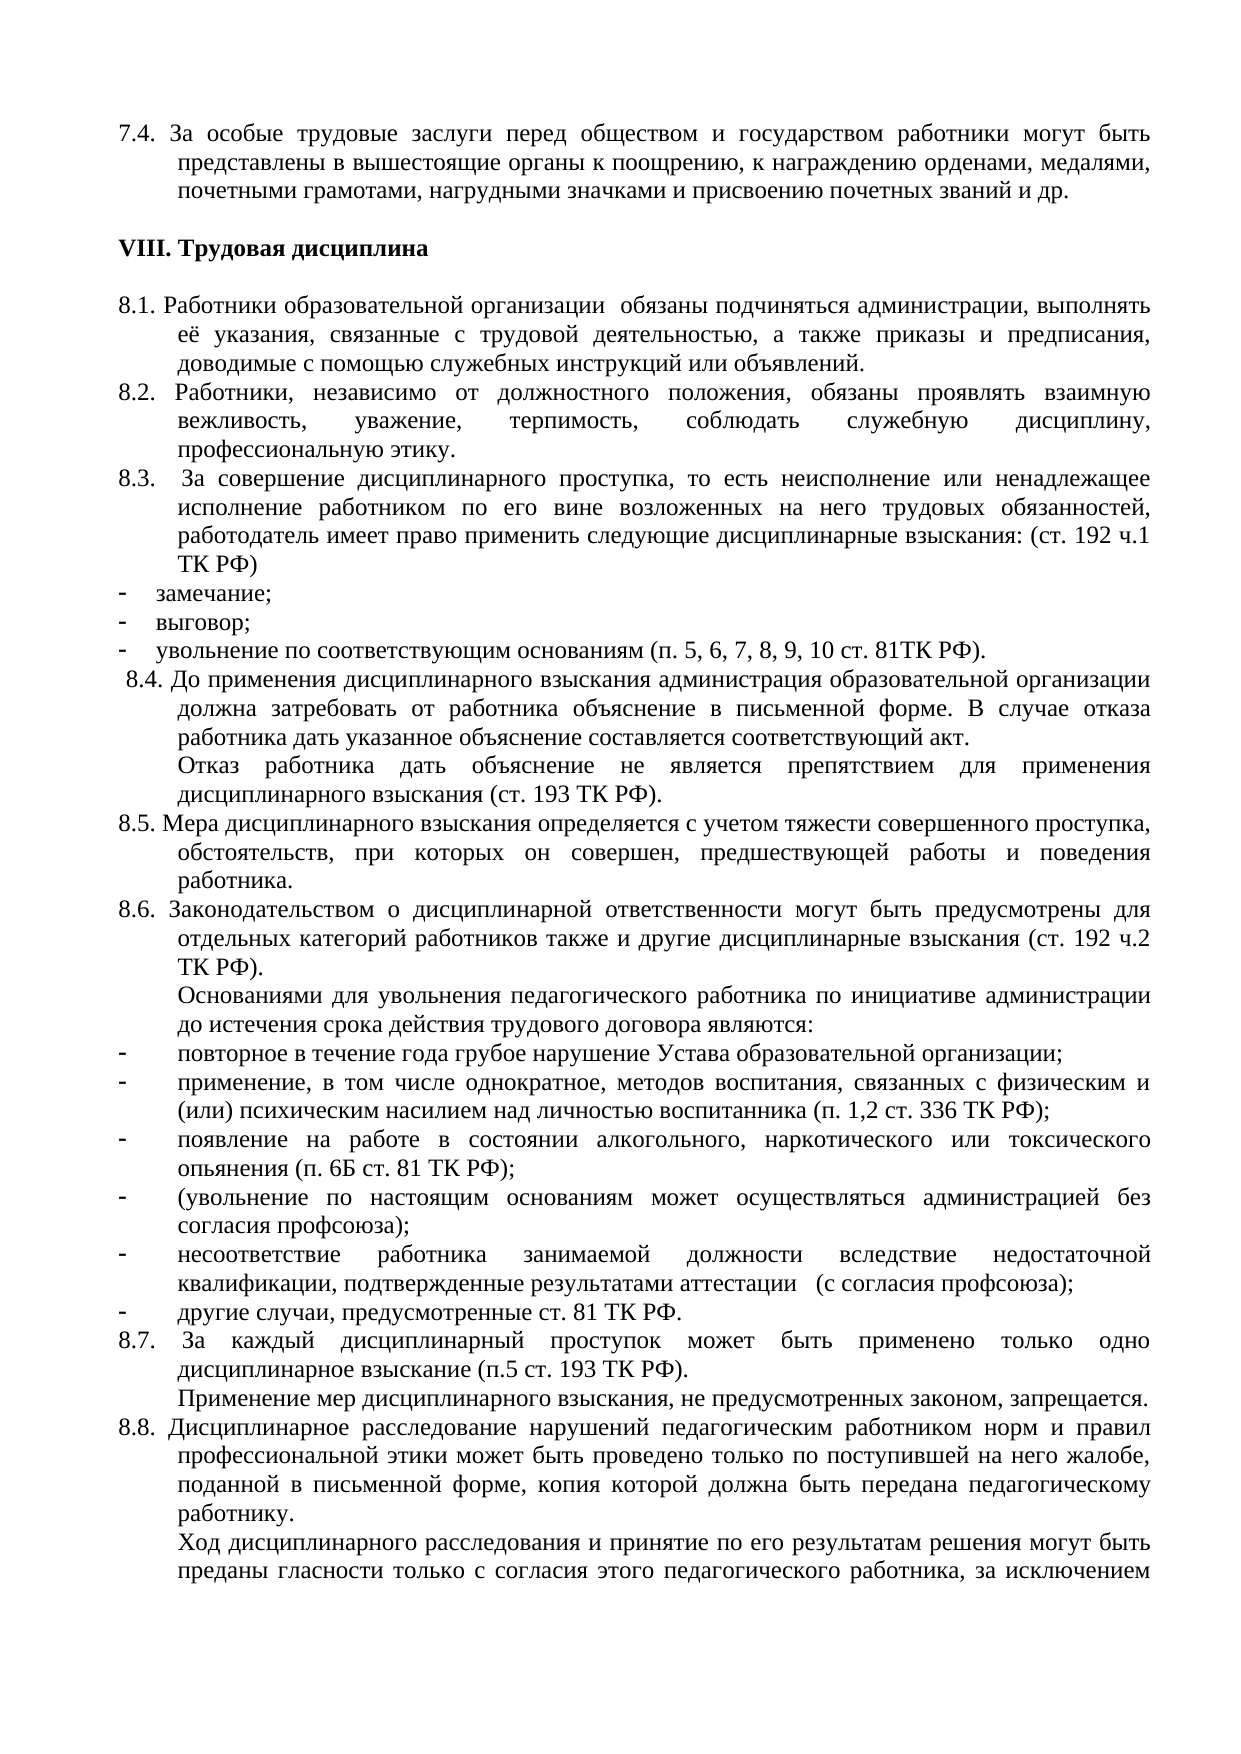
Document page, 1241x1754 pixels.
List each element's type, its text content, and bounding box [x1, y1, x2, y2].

text Основаниями для увольнения педагогического работника по инициативе администрации до истечения срока действия трудового договора являются: [177, 981, 1152, 1038]
text Применение мер дисциплинарного взыскания, не предусмотренных законом, запрещается. [177, 1383, 1152, 1412]
text Отказ работника дать объяснение не является препятствием для применения дисциплинарного взыскания (ст. 193 ТК РФ). [177, 751, 1152, 808]
text VIII. Трудовая дисциплина [118, 233, 1152, 262]
list применение, в том числе однократное, методов воспитания, связанных с физическим и (или) психическим насилием над личностью воспитанника (п. 1,2 ст. 336 ТК РФ); [118, 1067, 1152, 1124]
text 8.3. За совершение дисциплинарного проступка, то есть неисполнение или ненадлежащее исполнение работником по его вине возложенных на него трудовых обязанностей, работодатель имеет право применить следующие дисциплинарные взыскания: (ст. 192 ч.1 ТК РФ) [118, 463, 1152, 578]
list повторное в течение года грубое нарушение Устава образовательной организации; [118, 1038, 1152, 1067]
list другие случаи, предусмотренные ст. 81 ТК РФ. [118, 1297, 1152, 1326]
text 8.7. За каждый дисциплинарный проступок может быть применено только одно дисциплинарное взыскание (п.5 ст. 193 ТК РФ). [118, 1326, 1152, 1383]
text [177, 1527, 1152, 1584]
list увольнение по соответствующим основаниям (п. 5, 6, 7, 8, 9, 10 ст. 81ТК РФ). [118, 636, 1152, 664]
text 8.4. До применения дисциплинарного взыскания администрация образовательной организации должна затребовать от работника объяснение в письменной форме. В случае отказа работника дать указанное объяснение составляется соответствующий акт. [118, 664, 1152, 751]
list несоответствие работника занимаемой должности вследствие недостаточной квалификации, подтвержденные результатами аттестации (с согласия профсоюза); [118, 1239, 1152, 1297]
list (увольнение по настоящим основаниям может осуществляться администрацией без согласия профсоюза); [118, 1182, 1152, 1239]
list замечание; [118, 578, 1152, 607]
text 8.8. Дисциплинарное расследование нарушений педагогическим работником норм и правил профессиональной этики может быть проведено только по поступившей на него жалобе, поданной в письменной форме, копия которой должна быть передана педагогическому работнику. [118, 1412, 1152, 1527]
text 8.2. Работники, независимо от должностного положения, обязаны проявлять взаимную вежливость, уважение, терпимость, соблюдать служебную дисциплину, профессиональную этику. [118, 377, 1152, 463]
list появление на работе в состоянии алкогольного, наркотического или токсического опьянения (п. 6Б ст. 81 ТК РФ); [118, 1124, 1152, 1182]
text 8.1. Работники образовательной организации обязаны подчиняться администрации, выполнять её указания, связанные с трудовой деятельностью, а также приказы и предписания, доводимые с помощью служебных инструкций или объявлений. [118, 291, 1152, 377]
text 8.5. Мера дисциплинарного взыскания определяется с учетом тяжести совершенного проступка, обстоятельств, при которых он совершен, предшествующей работы и поведения работника. [118, 808, 1152, 894]
text 7.4. За особые трудовые заслуги перед обществом и государством работники могут быть представлены в вышестоящие органы к поощрению, к награждению орденами, медалями, почетными грамотами, нагрудными значками и присвоению почетных званий и др. [118, 118, 1152, 204]
list выговор; [118, 607, 1152, 636]
text 8.6. Законодательством о дисциплинарной ответственности могут быть предусмотрены для отдельных категорий работников также и другие дисциплинарные взыскания (ст. 192 ч.2 ТК РФ). [118, 894, 1152, 981]
